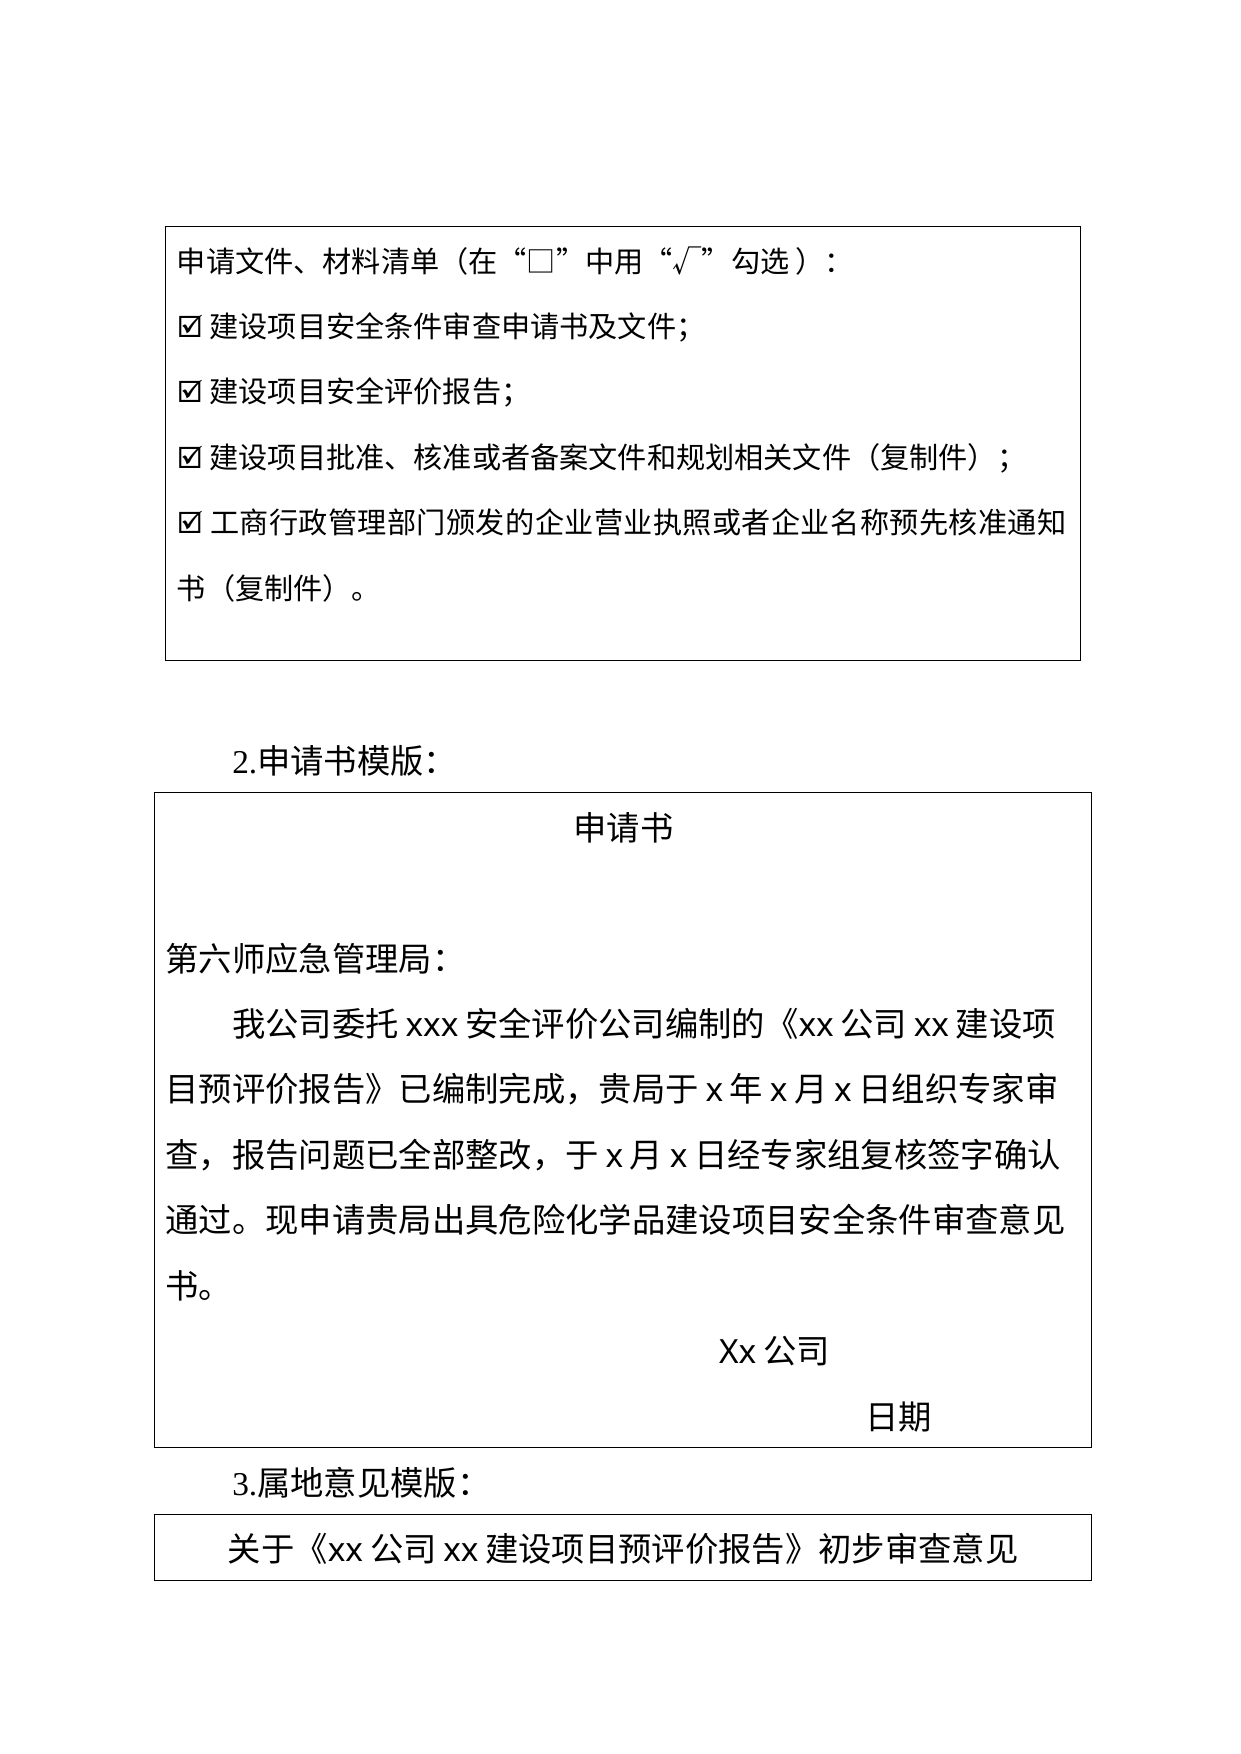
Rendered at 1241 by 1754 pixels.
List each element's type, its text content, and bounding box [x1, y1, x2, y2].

table_header 申请书 第六师应急管理局： 我公司委托xxx安全评价公司编制的《xx公司xx建设项目预评价报告》已编制完成，贵局于x年x月x日组织专家审查，报告问题已全部整改，于x月x日经专家组复核签字确认通过。现申请贵局出具危险化学品建设项目安全条件审查意见书。 Xx公司 日期 [155, 793, 1091, 1447]
text 2.申请书模版： [165, 727, 1081, 792]
text 3.属地意见模版： [165, 1448, 1081, 1514]
table_cell 申请文件、材料清单（在“□”中用“√”勾选 ）： 建设项目安全条件审查申请书及文件； 建设项目安全评价报告； 建设项目批准、核准或者备案文件和规划相关文件（复制件）； 工商行政管理部门颁发的企业营业执照或者企业名称预先核准通知书（复制件）。 [166, 227, 1080, 660]
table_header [155, 1515, 1091, 1580]
